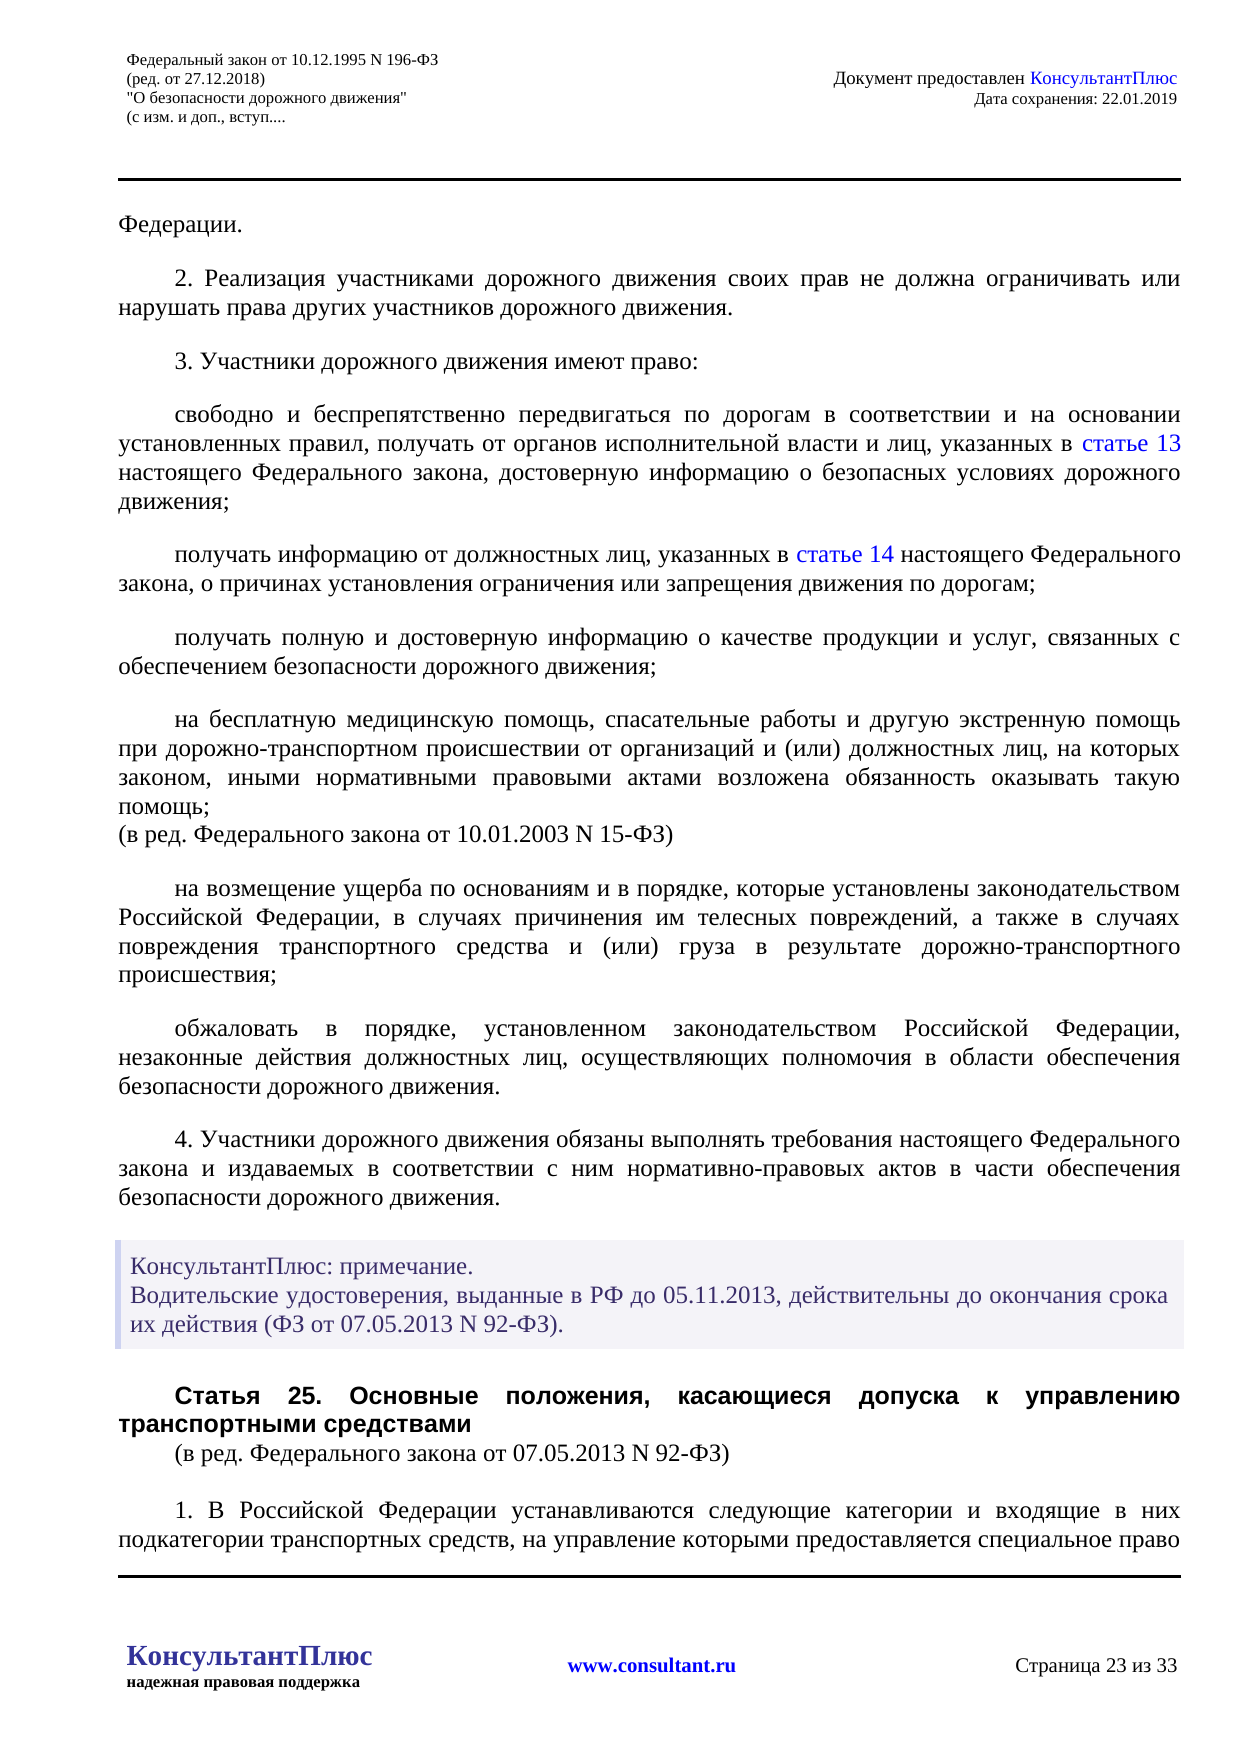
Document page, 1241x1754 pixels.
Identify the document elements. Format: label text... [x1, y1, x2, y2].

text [118, 209, 1181, 238]
text получать информацию от должностных лиц, указанных в статье 14 настоящего Федерального закона, о причинах установления ограничения или запрещения движения по дорогам; [118, 539, 1181, 597]
title Статья 25. Основные положения, касающиеся допуска к управлению транспортными средствами [118, 1381, 1181, 1438]
text 2. Реализация участниками дорожного движения своих прав не должна ограничивать или нарушать права других участников дорожного движения. [118, 263, 1181, 321]
text 4. Участники дорожного движения обязаны выполнять требования настоящего Федерального закона и издаваемых в соответствии с ним нормативно-правовых актов в части обеспечения безопасности дорожного движения. [118, 1124, 1181, 1211]
table_header КонсультантПлюс: примечание. Водительские удостоверения, выданные в РФ до 05.11.2013, действительны до окончания срока их действия (ФЗ от 07.05.2013 N 92-ФЗ). [121, 1240, 1178, 1349]
text получать полную и достоверную информацию о качестве продукции и услуг, связанных с обеспечением безопасности дорожного движения; [118, 622, 1181, 679]
text (в ред. Федерального закона от 10.01.2003 N 15-ФЗ) [118, 819, 1181, 848]
text 3. Участники дорожного движения имеют право: [118, 346, 1181, 374]
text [118, 1496, 1181, 1553]
text на бесплатную медицинскую помощь, спасательные работы и другую экстренную помощь при дорожно-транспортном происшествии от организаций и (или) должностных лиц, на которых законом, иными нормативными правовыми актами возложена обязанность оказывать такую помощь; [118, 704, 1181, 819]
text на возмещение ущерба по основаниям и в порядке, которые установлены законодательством Российской Федерации, в случаях причинения им телесных повреждений, а также в случаях повреждения транспортного средства и (или) груза в результате дорожно-транспортного происшествия; [118, 873, 1181, 988]
text (в ред. Федерального закона от 07.05.2013 N 92-ФЗ) [118, 1438, 1181, 1467]
text обжаловать в порядке, установленном законодательством Российской Федерации, незаконные действия должностных лиц, осуществляющих полномочия в области обеспечения безопасности дорожного движения. [118, 1013, 1181, 1099]
text свободно и беспрепятственно передвигаться по дорогам в соответствии и на основании установленных правил, получать от органов исполнительной власти и лиц, указанных в статье 13 настоящего Федерального закона, достоверную информацию о безопасных условиях дорожного движения; [118, 399, 1181, 514]
